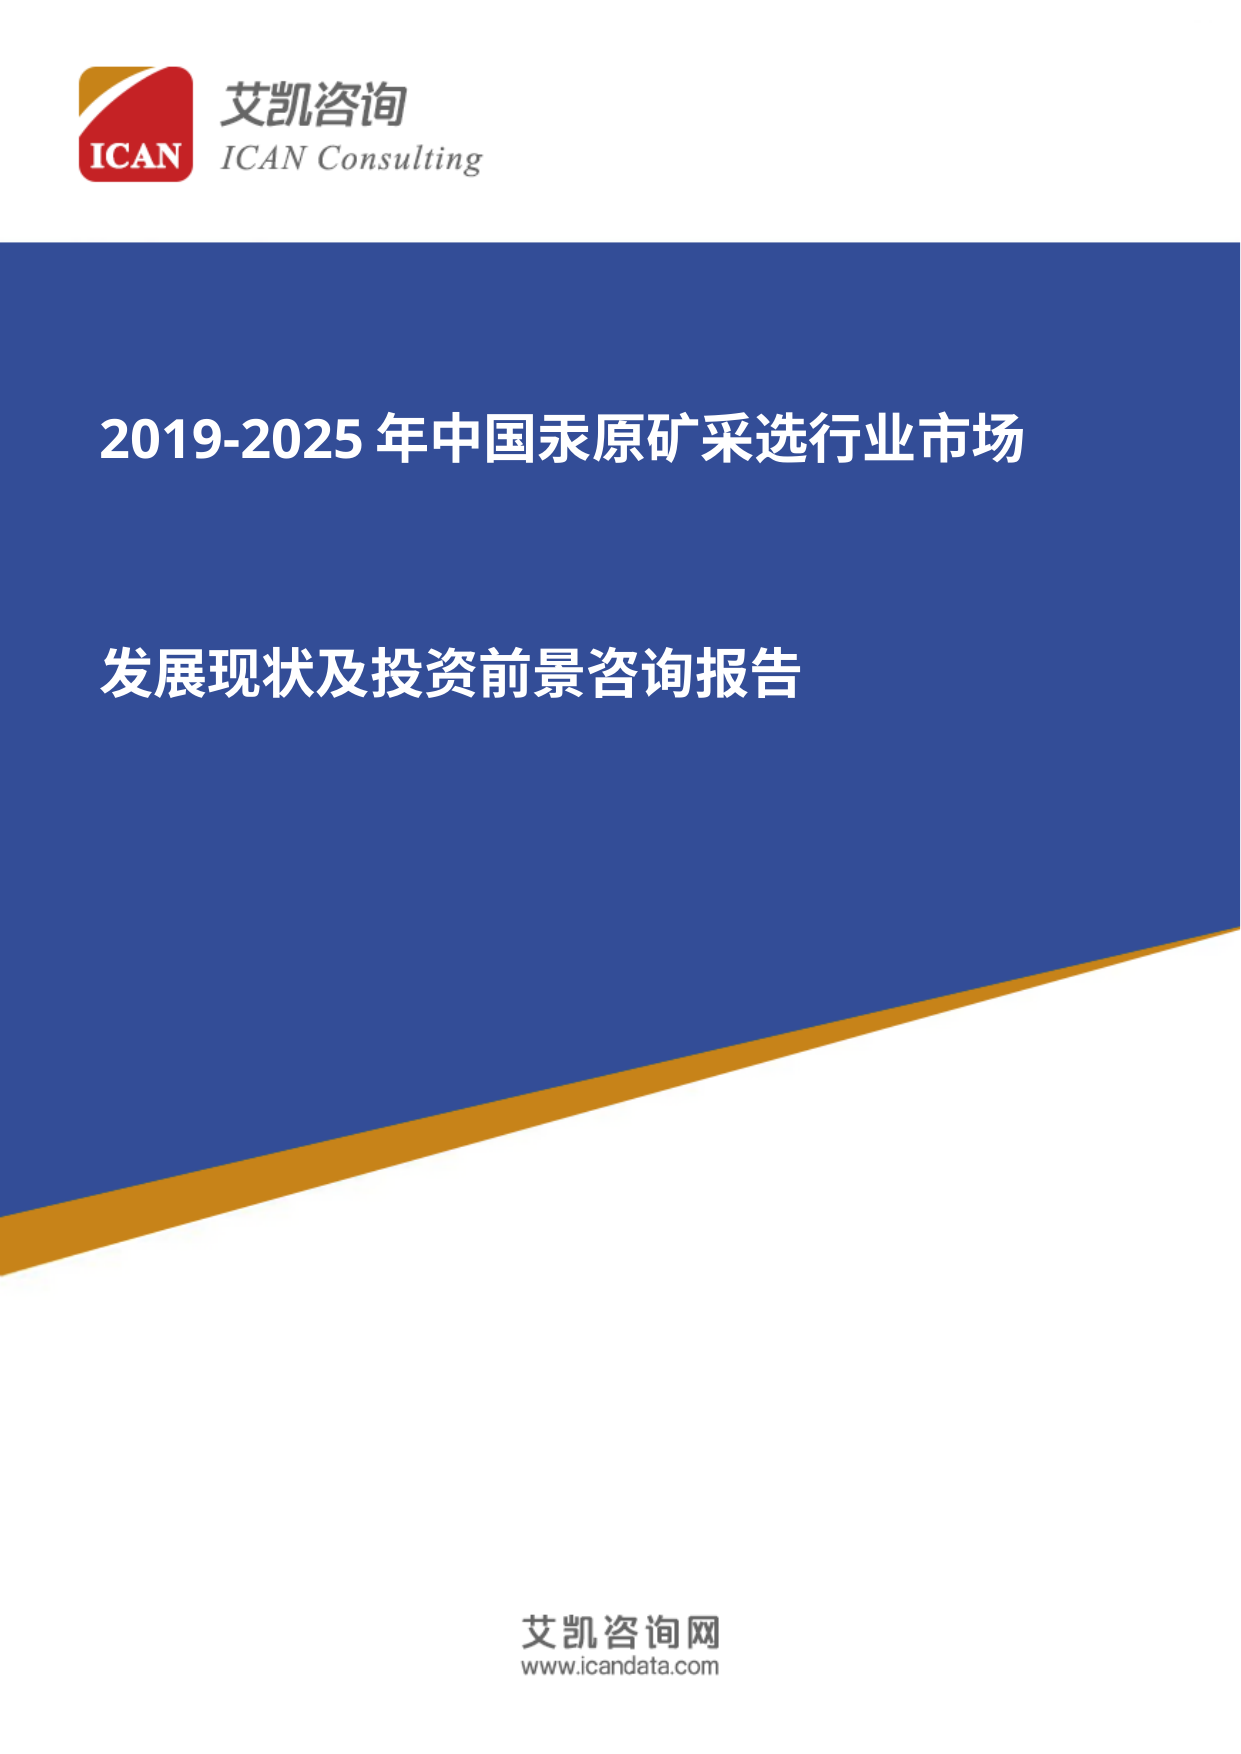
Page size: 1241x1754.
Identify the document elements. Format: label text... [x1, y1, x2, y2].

subtitle 2019-2025年中国汞原矿采选行业市场发展现状及投资前景咨询报告 [99, 386, 1053, 718]
picture [0, 5, 1241, 1754]
